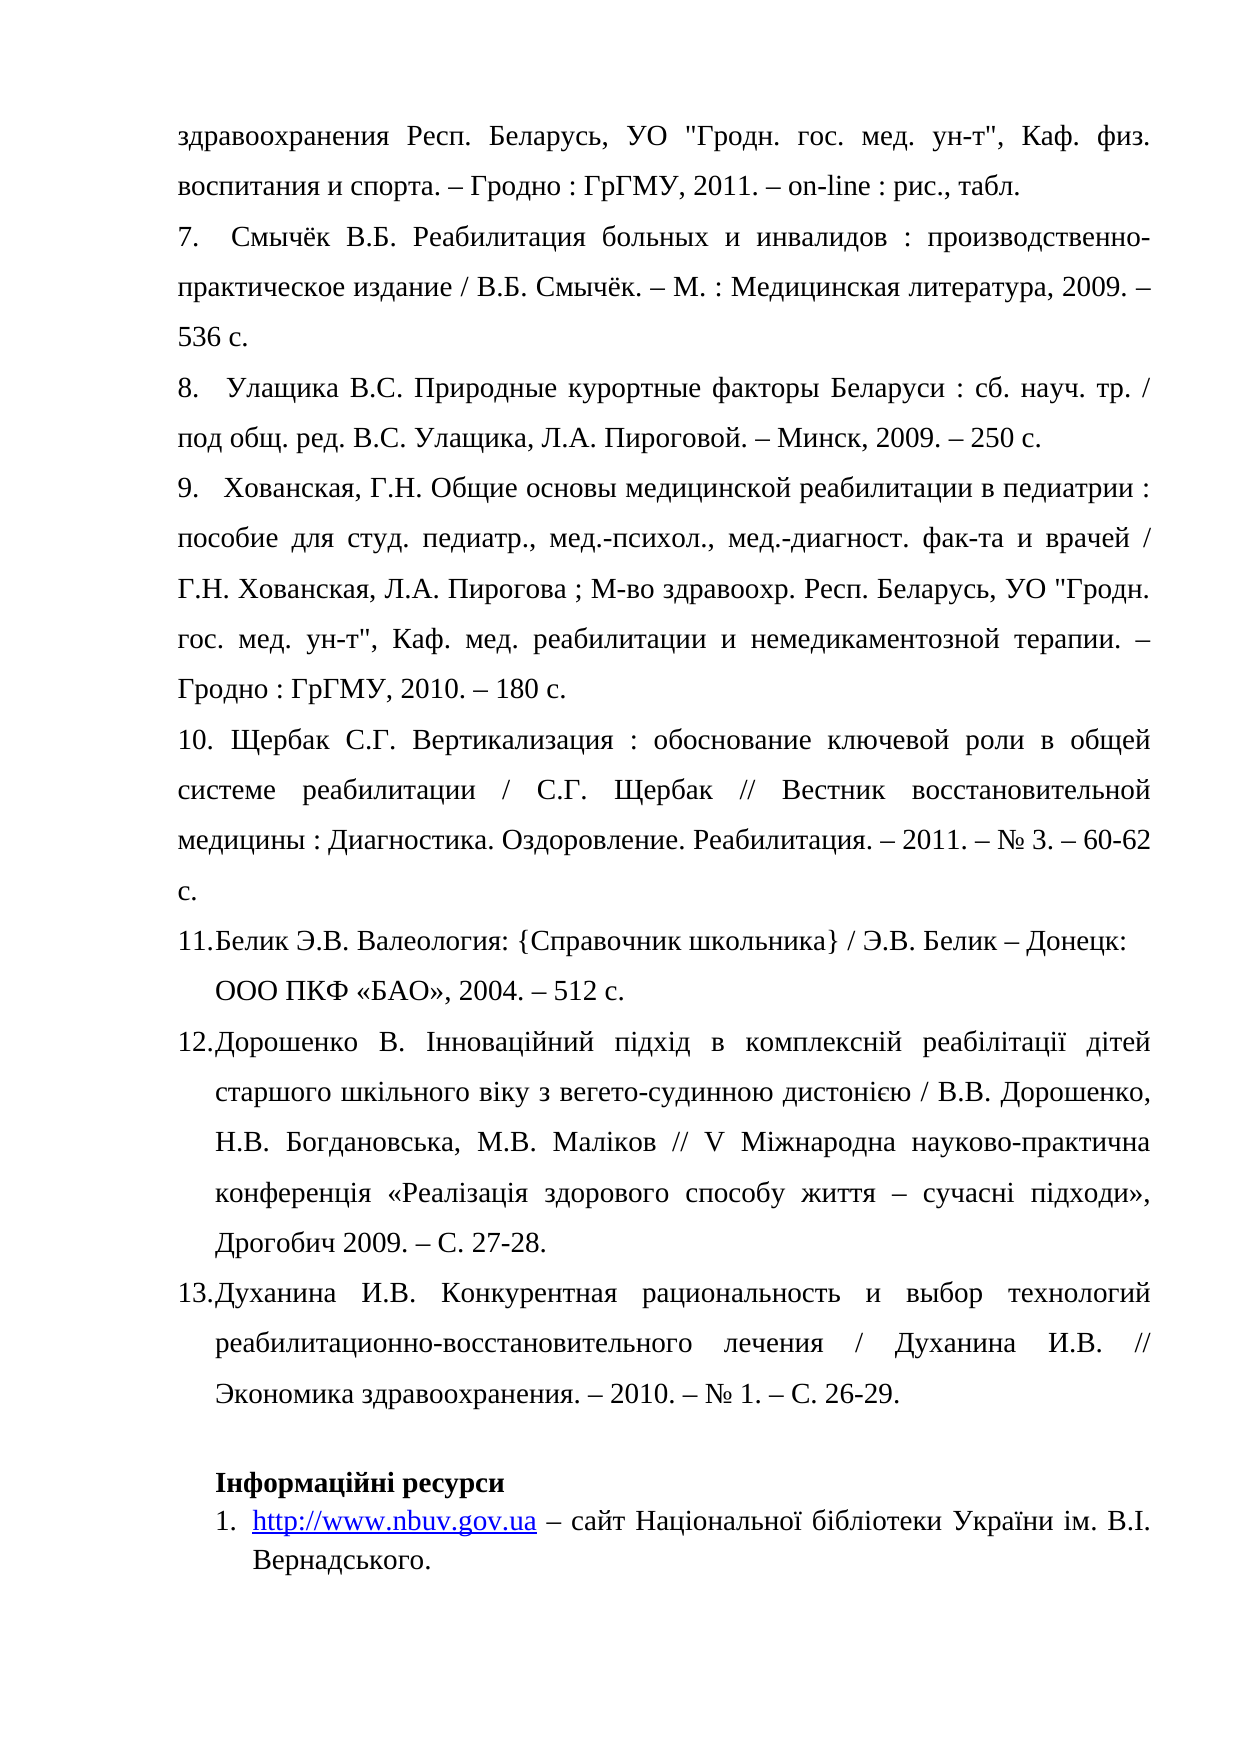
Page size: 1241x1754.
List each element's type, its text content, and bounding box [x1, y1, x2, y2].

list Духанина И.В. Конкурентная рациональность и выбор технологий реабилитационно-восстановительного лечения / Духанина И.В. // Экономика здравоохранения. – 2010. – № 1. – С. 26-29. [177, 1275, 1152, 1409]
list Інформаційні ресурси [215, 1465, 1152, 1498]
list http://www.nbuv.gov.ua – сайт Національної бібліотеки України ім. В.І. Вернадського. [215, 1503, 1152, 1575]
list Хованская, Г.Н. Общие основы медицинской реабилитации в педиатрии : пособие для студ. педиатр., мед.-психол., мед.-диагност. фак-та и врачей / Г.Н. Хованская, Л.А. Пирогова ; М-во здравоохр. Респ. Беларусь, УО "Гродн. гос. мед. ун-т", Каф. мед. реабилитации и немедикаментозной терапии. – Гродно : ГрГМУ, 2010. – 180 с. [177, 470, 1152, 705]
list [177, 118, 1152, 202]
list Дорошенко В. Інноваційний підхід в комплексній реабілітації дітей старшого шкільного віку з вегето-судинною дистонією / В.В. Дорошенко, Н.В. Богдановська, М.В. Маліков // V Міжнародна науково-практична конференція «Реалізація здорового способу життя – сучасні підходи», Дрогобич 2009. – C. 27-28. [177, 1024, 1152, 1258]
list Улащика В.С. Природные курортные факторы Беларуси : сб. науч. тр. / под общ. ред. В.С. Улащика, Л.А. Пироговой. – Минск, 2009. – 250 с. [177, 370, 1152, 453]
list Белик Э.В. Валеология: {Справочник школьника} / Э.В. Белик – Донецк: ООО ПКФ «БАО», 2004. – 512 с. [177, 923, 1152, 1007]
list Смычёк В.Б. Реабилитация больных и инвалидов : производственно-практическое издание / В.Б. Смычёк. – М. : Медицинская литература, 2009. – 536 с. [177, 219, 1152, 353]
list Щербак С.Г. Вертикализация : обоснование ключевой роли в общей системе реабилитации / С.Г. Щербак // Вестник восстановительной медицины : Диагностика. Оздоровление. Реабилитация. – 2011. – № 3. – 60-62 с. [177, 722, 1152, 906]
